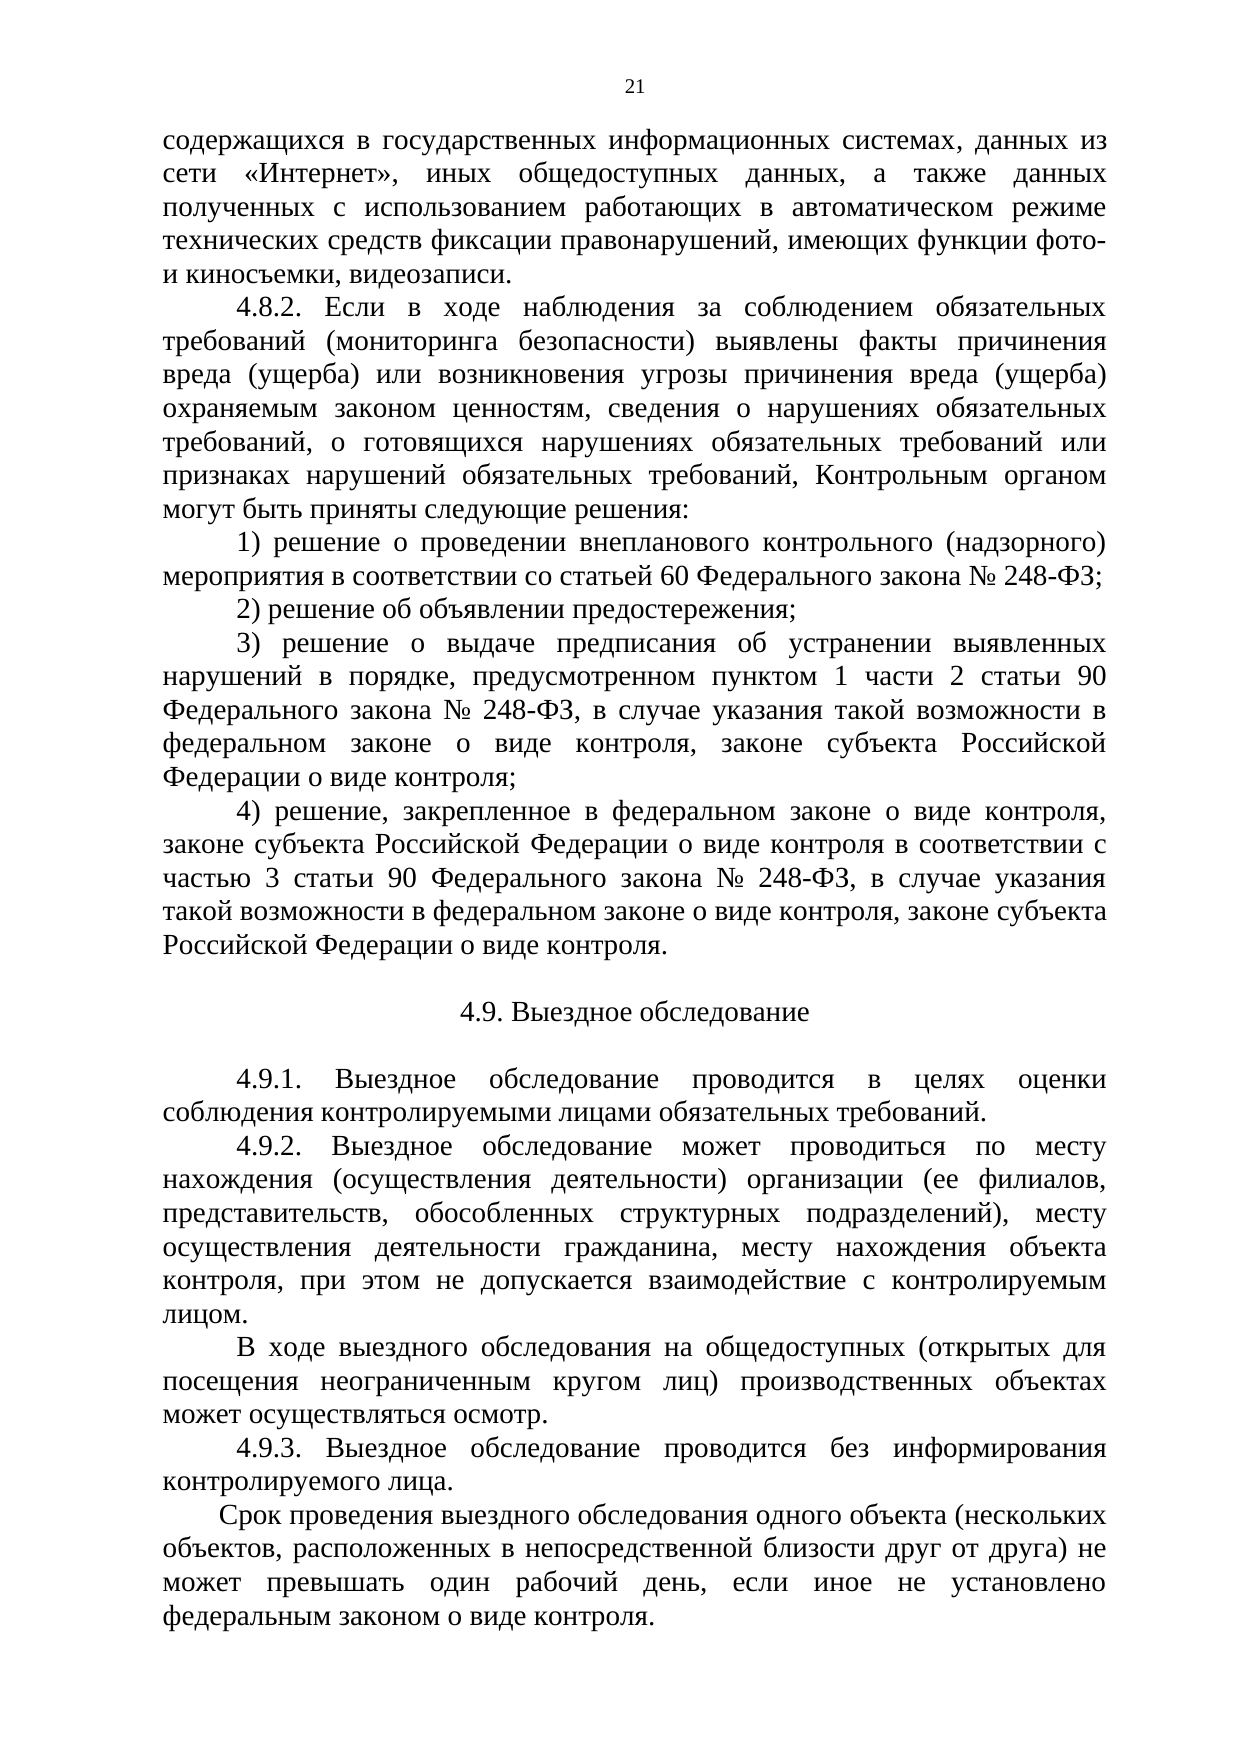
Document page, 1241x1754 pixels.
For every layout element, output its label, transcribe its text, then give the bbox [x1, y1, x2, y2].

text Срок проведения выездного обследования одного объекта (нескольких объектов, расположенных в непосредственной близости друг от друга) не может превышать один рабочий день, если иное не установлено федеральным законом о виде контроля. [162, 1497, 1107, 1631]
text 4.8.2. Если в ходе наблюдения за соблюдением обязательных требований (мониторинга безопасности) выявлены факты причинения вреда (ущерба) или возникновения угрозы причинения вреда (ущерба) охраняемым законом ценностям, сведения о нарушениях обязательных требований, о готовящихся нарушениях обязательных требований или признаках нарушений обязательных требований, Контрольным органом могут быть приняты следующие решения: [162, 289, 1107, 524]
text 1) решение о проведении внепланового контрольного (надзорного) мероприятия в соответствии со статьей 60 Федерального закона № 248-ФЗ; [162, 524, 1107, 591]
text В ходе выездного обследования на общедоступных (открытых для посещения неограниченным кругом лиц) производственных объектах может осуществляться осмотр. [162, 1329, 1107, 1430]
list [162, 122, 1107, 289]
text 2) решение об объявлении предостережения; [162, 591, 1107, 625]
text 3) решение о выдаче предписания об устранении выявленных нарушений в порядке, предусмотренном пунктом 1 части 2 статьи 90 Федерального закона № 248-ФЗ, в случае указания такой возможности в федеральном законе о виде контроля, законе субъекта Российской Федерации о виде контроля; [162, 625, 1107, 793]
text 4.9. Выездное обследование [162, 994, 1107, 1027]
text 4) решение, закрепленное в федеральном законе о виде контроля, законе субъекта Российской Федерации о виде контроля в соответствии с частью 3 статьи 90 Федерального закона № 248-ФЗ, в случае указания такой возможности в федеральном законе о виде контроля, законе субъекта Российской Федерации о виде контроля. [162, 793, 1107, 960]
list 4.9.1. Выездное обследование проводится в целях оценки соблюдения контролируемыми лицами обязательных требований. [162, 1061, 1107, 1128]
list 4.9.2. Выездное обследование может проводиться по месту нахождения (осуществления деятельности) организации (ее филиалов, представительств, обособленных структурных подразделений), месту осуществления деятельности гражданина, месту нахождения объекта контроля, при этом не допускается взаимодействие с контролируемым лицом. [162, 1128, 1107, 1329]
list 4.9.3. Выездное обследование проводится без информирования контролируемого лица. [162, 1430, 1107, 1497]
